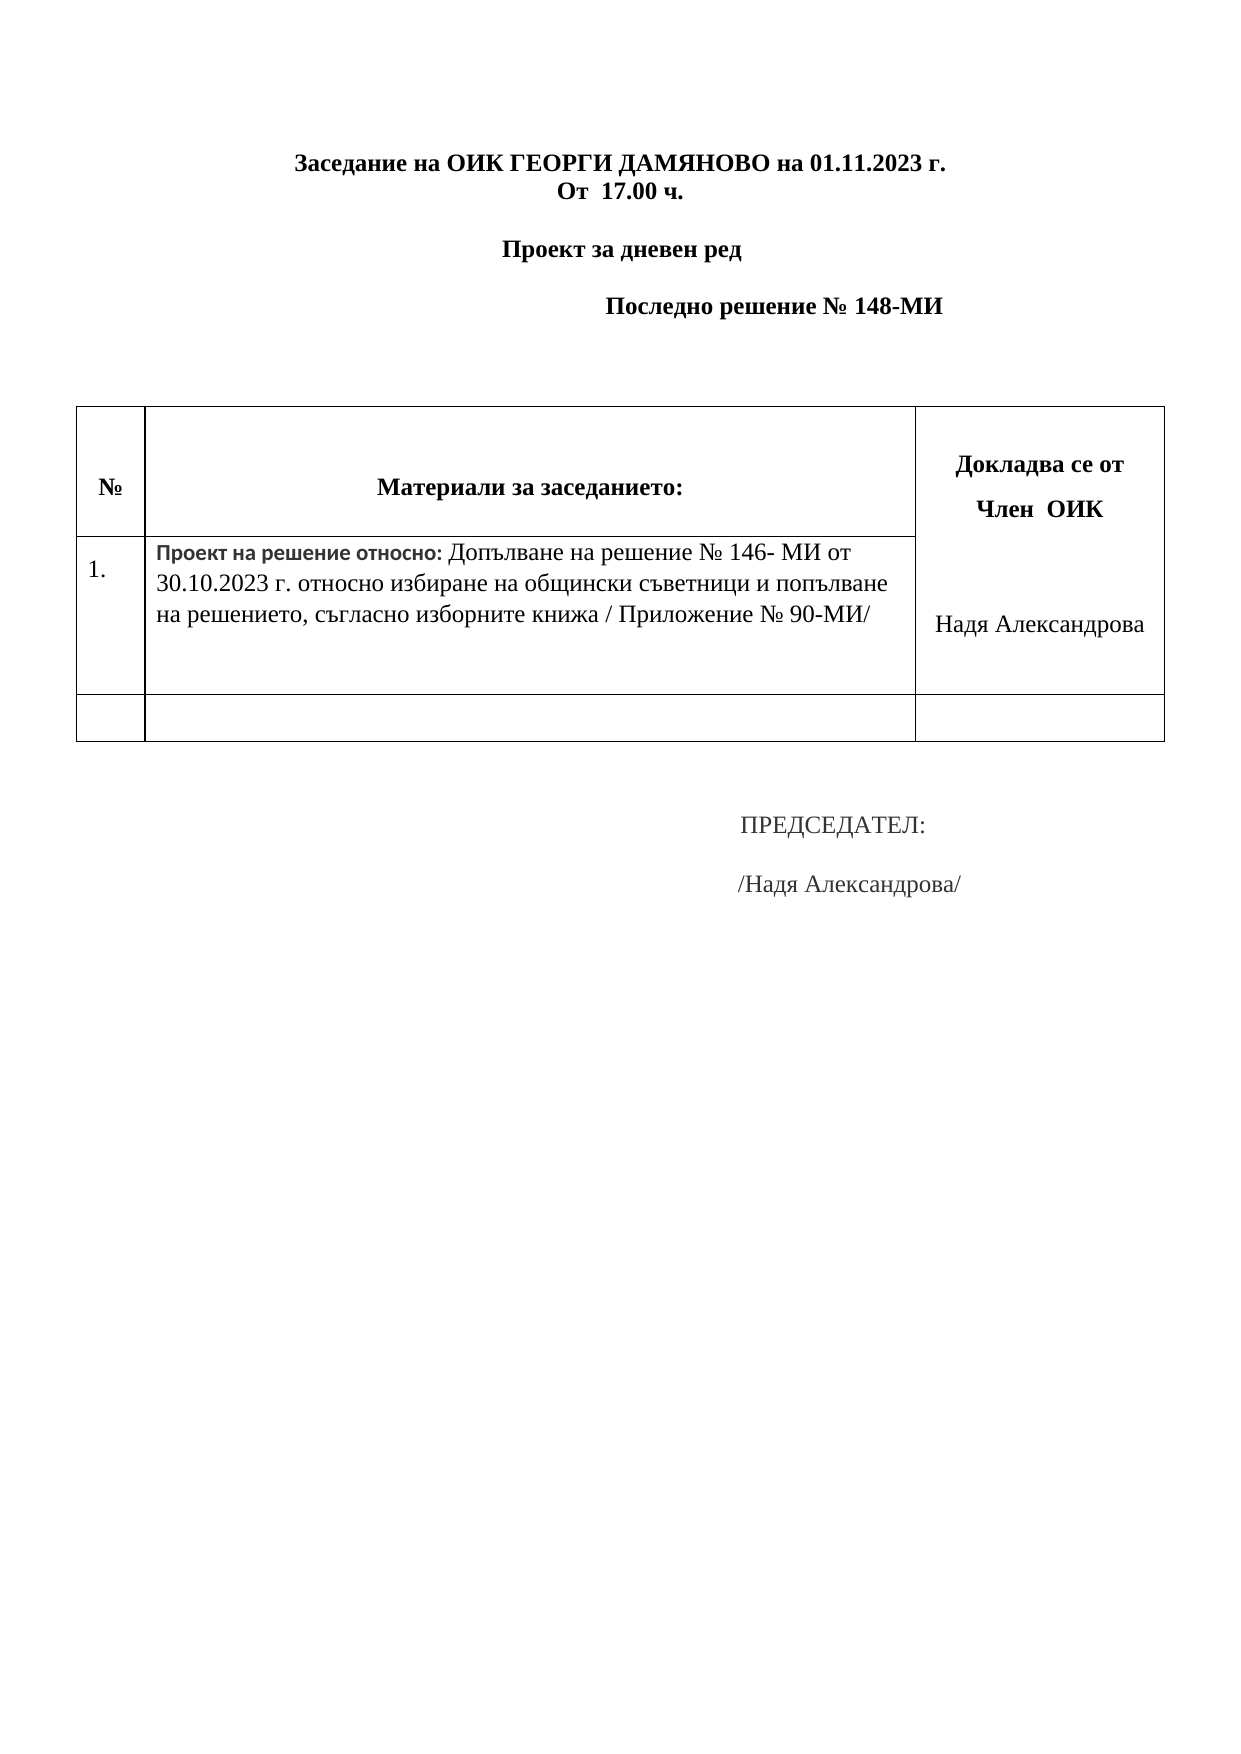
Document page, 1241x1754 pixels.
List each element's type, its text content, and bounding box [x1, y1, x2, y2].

table_cell [77, 537, 144, 694]
table_cell Надя Александрова [916, 536, 1164, 694]
table_header № [77, 407, 144, 536]
text /Надя Александрова/ [148, 858, 1093, 897]
table_cell [146, 695, 915, 741]
table_header Материали за заседанието: [146, 407, 915, 536]
table_cell [916, 695, 1164, 741]
text Заседание на ОИК ГЕОРГИ ДАМЯНОВО на 01.11.2023 г. [148, 148, 1093, 176]
table_cell Проект на решение относно: Допълване на решение № 146- МИ от 30.10.2023 г. относно избиране на общински съветници и попълване на решението, съгласно изборните книжа / Приложение № 90-МИ/ [146, 537, 915, 694]
text Последно решение № 148-МИ [148, 291, 1096, 349]
text ПРЕДСЕДАТЕЛ: [148, 800, 1093, 839]
table_cell [77, 695, 144, 741]
table_header Докладва се от Член ОИК [916, 407, 1164, 536]
text Проект за дневен ред [148, 234, 1096, 263]
text От 17.00 ч. [148, 176, 1093, 205]
